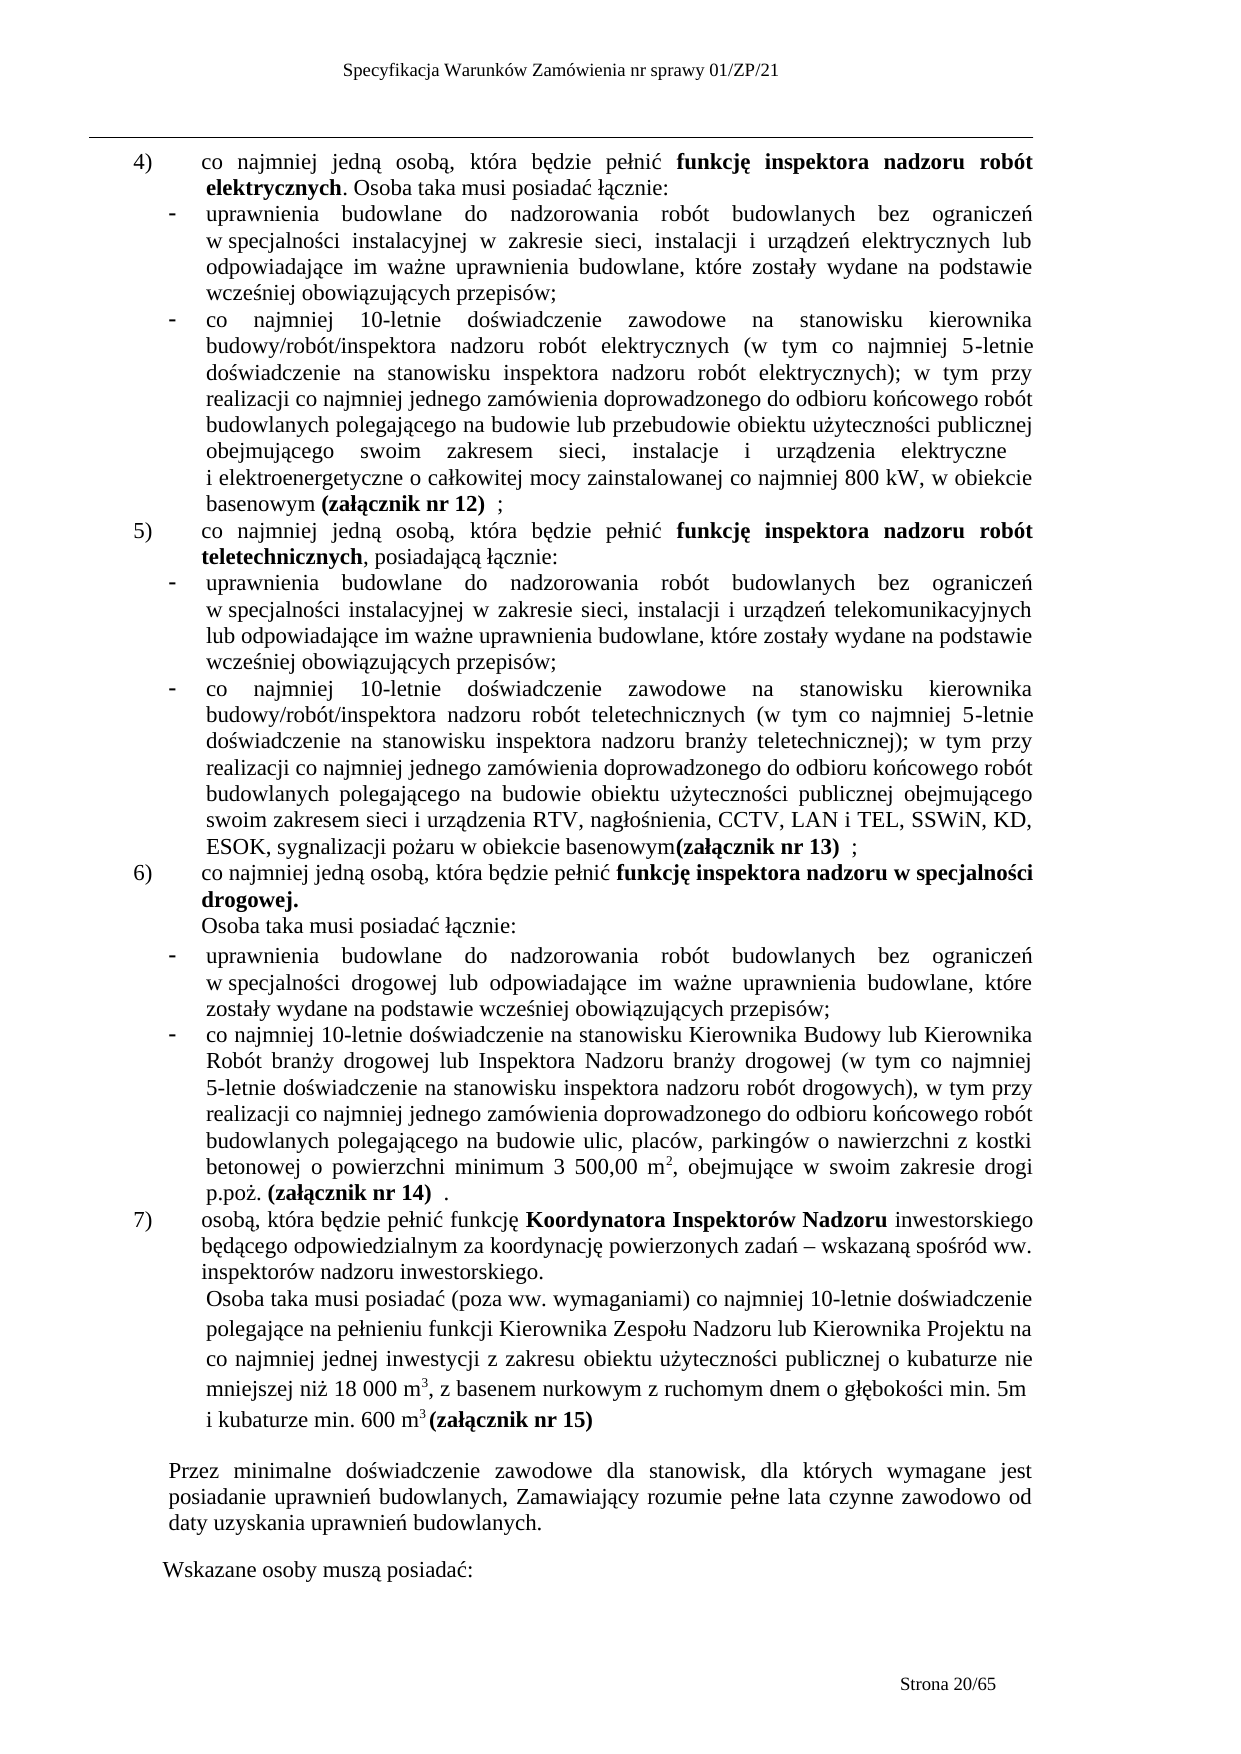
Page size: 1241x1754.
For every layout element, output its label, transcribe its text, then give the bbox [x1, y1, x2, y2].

list co najmniej 10-letnie doświadczenie zawodowe na stanowisku kierownika budowy/robót/inspektora nadzoru robót teletechnicznych (w tym co najmniej 5-letnie doświadczenie na stanowisku inspektora nadzoru branży teletechnicznej); w tym przy realizacji co najmniej jednego zamówienia doprowadzonego do odbioru końcowego robót budowlanych polegającego na budowie obiektu użyteczności publicznej obejmującego swoim zakresem sieci i urządzenia RTV, nagłośnienia, CCTV, LAN i TEL, SSWiN, KD, ESOK, sygnalizacji pożaru w obiekcie basenowym(załącznik nr 13) ; [168, 675, 1033, 859]
list uprawnienia budowlane do nadzorowania robót budowlanych bez ograniczeń w specjalności instalacyjnej w zakresie sieci, instalacji i urządzeń telekomunikacyjnych lub odpowiadające im ważne uprawnienia budowlane, które zostały wydane na podstawie wcześniej obowiązujących przepisów; [168, 569, 1033, 675]
text Wskazane osoby muszą posiadać: [89, 1557, 1033, 1583]
list uprawnienia budowlane do nadzorowania robót budowlanych bez ograniczeń w specjalności drogowej lub odpowiadające im ważne uprawnienia budowlane, które zostały wydane na podstawie wcześniej obowiązujących przepisów; [168, 942, 1033, 1021]
text Osoba taka musi posiadać łącznie: [127, 912, 1033, 938]
text Przez minimalne doświadczenie zawodowe dla stanowisk, dla których wymagane jest posiadanie uprawnień budowlanych, Zamawiający rozumie pełne lata czynne zawodowo od daty uzyskania uprawnień budowlanych. [168, 1457, 1033, 1536]
text Osoba taka musi posiadać (poza ww. wymaganiami) co najmniej 10-letnie doświadczenie polegające na pełnieniu funkcji Kierownika Zespołu Nadzoru lub Kierownika Projektu na co najmniej jednej inwestycji z zakresu obiektu użyteczności publicznej o kubaturze nie mniejszej niż 18 000 m3, z basenem nurkowym z ruchomym dnem o głębokości min. 5m i kubaturze min. 600 m3 (załącznik nr 15) [206, 1285, 1033, 1432]
list co najmniej jedną osobą, która będzie pełnić funkcję inspektora nadzoru w specjalności drogowej. [133, 859, 1033, 912]
list osobą, która będzie pełnić funkcję Koordynatora Inspektorów Nadzoru inwestorskiego będącego odpowiedzialnym za koordynację powierzonych zadań – wskazaną spośród ww. inspektorów nadzoru inwestorskiego. [133, 1206, 1033, 1285]
list co najmniej 10-letnie doświadczenie na stanowisku Kierownika Budowy lub Kierownika Robót branży drogowej lub Inspektora Nadzoru branży drogowej (w tym co najmniej 5-letnie doświadczenie na stanowisku inspektora nadzoru robót drogowych), w tym przy realizacji co najmniej jednego zamówienia doprowadzonego do odbioru końcowego robót budowlanych polegającego na budowie ulic, placów, parkingów o nawierzchni z kostki betonowej o powierzchni minimum 3 500,00 m2, obejmujące w swoim zakresie drogi p.poż. (załącznik nr 14) . [168, 1021, 1033, 1206]
list co najmniej 10-letnie doświadczenie zawodowe na stanowisku kierownika budowy/robót/inspektora nadzoru robót elektrycznych (w tym co najmniej 5-letnie doświadczenie na stanowisku inspektora nadzoru robót elektrycznych); w tym przy realizacji co najmniej jednego zamówienia doprowadzonego do odbioru końcowego robót budowlanych polegającego na budowie lub przebudowie obiektu użyteczności publicznej obejmującego swoim zakresem sieci, instalacje i urządzenia elektryczne i elektroenergetyczne o całkowitej mocy zainstalowanej co najmniej 800 kW, w obiekcie basenowym (załącznik nr 12) ; [168, 306, 1033, 517]
list co najmniej jedną osobą, która będzie pełnić funkcję inspektora nadzoru robót teletechnicznych, posiadającą łącznie: [133, 517, 1033, 569]
list co najmniej jedną osobą, która będzie pełnić funkcję inspektora nadzoru robót elektrycznych. Osoba taka musi posiadać łącznie: [133, 148, 1033, 200]
list uprawnienia budowlane do nadzorowania robót budowlanych bez ograniczeń w specjalności instalacyjnej w zakresie sieci, instalacji i urządzeń elektrycznych lub odpowiadające im ważne uprawnienia budowlane, które zostały wydane na podstawie wcześniej obowiązujących przepisów; [168, 200, 1033, 306]
